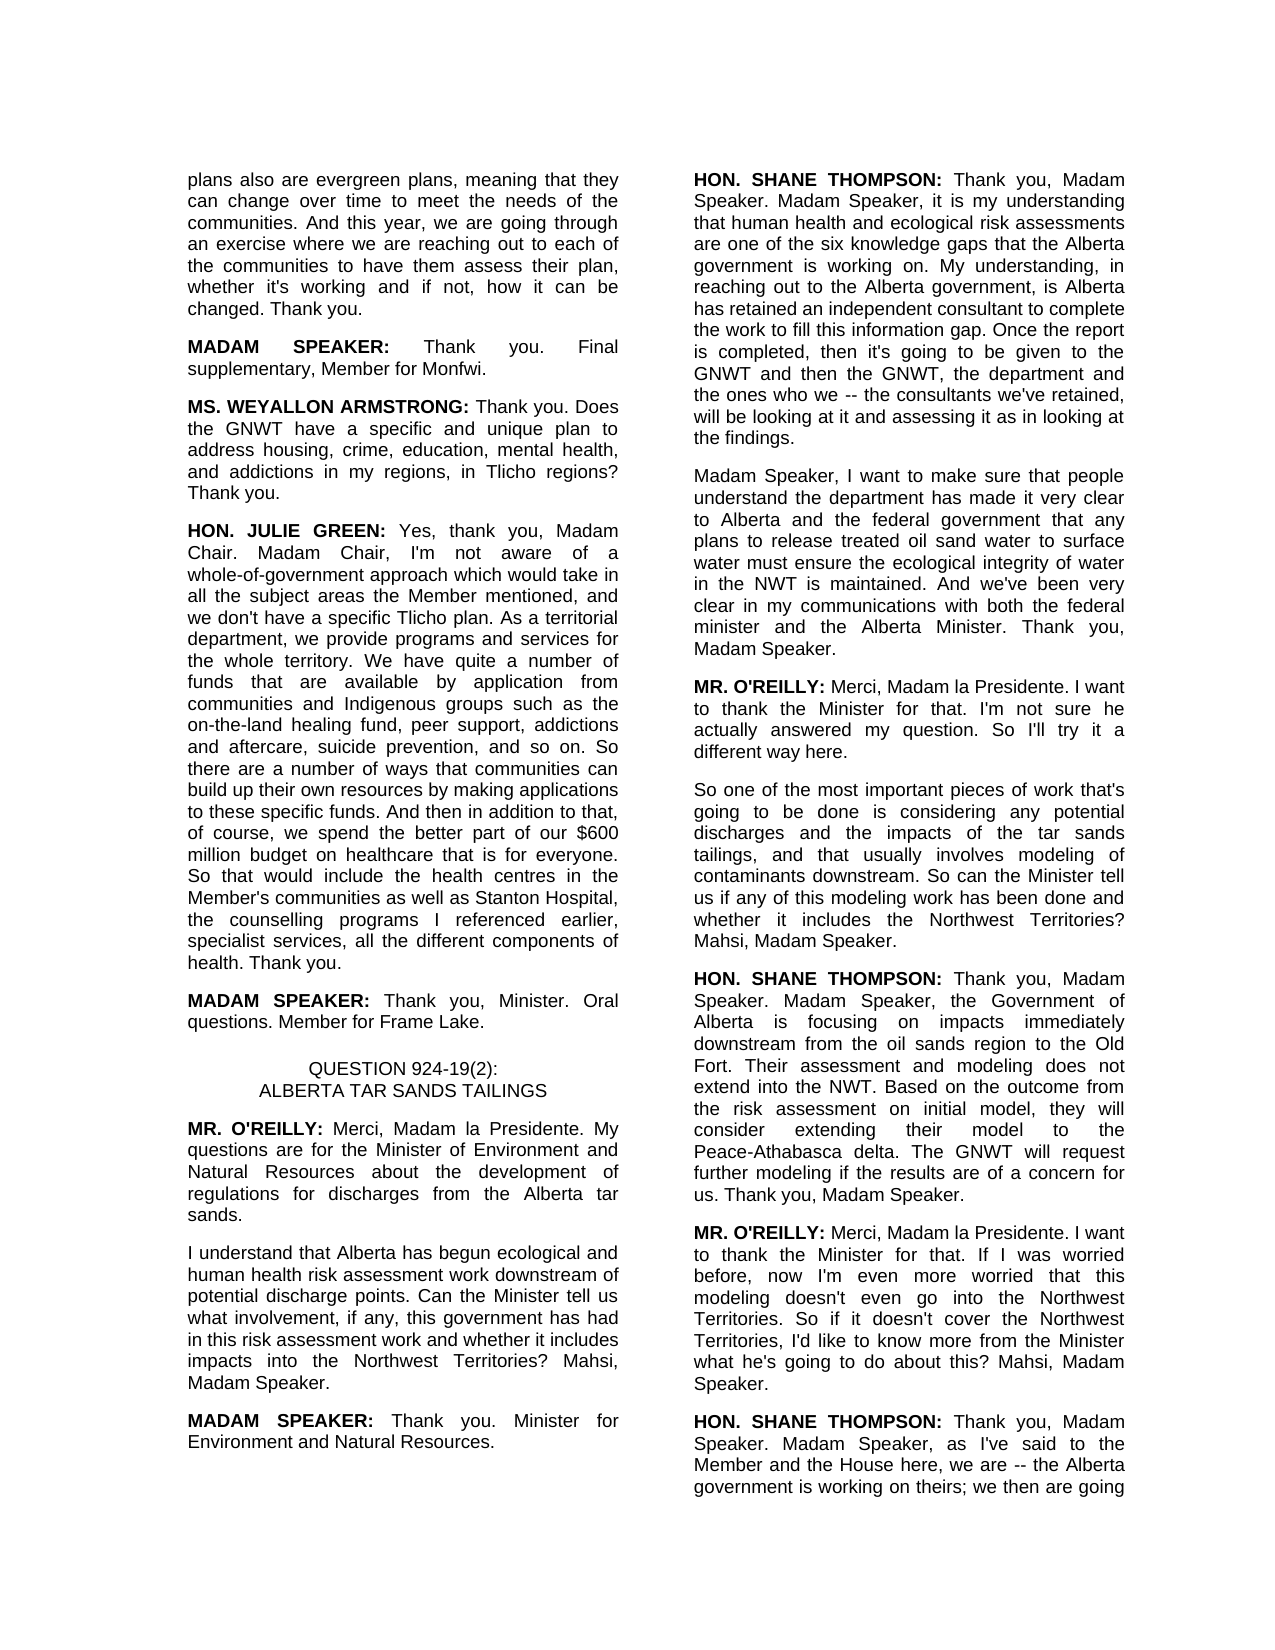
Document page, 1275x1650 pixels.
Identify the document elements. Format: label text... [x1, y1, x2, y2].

text MR. O'REILLY: Merci, Madam la Presidente. I want to thank the Minister for that. I'm not sure he actually answered my question. So I'll try it a different way here. [694, 676, 1125, 762]
text HON. JULIE GREEN: Yes, thank you, Madam Chair. Madam Chair, I'm not aware of a whole-of-government approach which would take in all the subject areas the Member mentioned, and we don't have a specific Tlicho plan. As a territorial department, we provide programs and services for the whole territory. We have quite a number of funds that are available by application from communities and Indigenous groups such as the on-the-land healing fund, peer support, addictions and aftercare, suicide prevention, and so on. So there are a number of ways that communities can build up their own resources by making applications to these specific funds. And then in addition to that, of course, we spend the better part of our $600 million budget on healthcare that is for everyone. So that would include the health centres in the Member's communities as well as Stanton Hospital, the counselling programs I referenced earlier, specialist services, all the different components of health. Thank you. [187, 520, 619, 973]
text MADAM SPEAKER: Thank you, Minister. Oral questions. Member for Frame Lake. [187, 990, 619, 1033]
text MR. O'REILLY: Merci, Madam la Presidente. My questions are for the Minister of Environment and Natural Resources about the development of regulations for discharges from the Alberta tar sands. [187, 1118, 619, 1225]
subtitle Question 924-19(2): Alberta Tar Sands Tailings [187, 1058, 619, 1101]
text I understand that Alberta has begun ecological and human health risk assessment work downstream of potential discharge points. Can the Minister tell us what involvement, if any, this government has had in this risk assessment work and whether it includes impacts into the Northwest Territories? Mahsi, Madam Speaker. [187, 1242, 619, 1393]
text MADAM SPEAKER: Thank you. Final supplementary, Member for Monfwi. [187, 336, 619, 379]
text Madam Speaker, I want to make sure that people understand the department has made it very clear to Alberta and the federal government that any plans to release treated oil sand water to surface water must ensure the ecological integrity of water in the NWT is maintained. And we've been very clear in my communications with both the federal minister and the Alberta Minister. Thank you, Madam Speaker. [694, 465, 1125, 659]
text HON. SHANE THOMPSON: Thank you, Madam Speaker. Madam Speaker, it is my understanding that human health and ecological risk assessments are one of the six knowledge gaps that the Alberta government is working on. My understanding, in reaching out to the Alberta government, is Alberta has retained an independent consultant to complete the work to fill this information gap. Once the report is completed, then it's going to be given to the GNWT and then the GNWT, the department and the ones who we -- the consultants we've retained, will be looking at it and assessing it as in looking at the findings. [694, 168, 1125, 449]
text So one of the most important pieces of work that's going to be done is considering any potential discharges and the impacts of the tar sands tailings, and that usually involves modeling of contaminants downstream. So can the Minister tell us if any of this modeling work has been done and whether it includes the Northwest Territories? Mahsi, Madam Speaker. [694, 779, 1125, 951]
text MADAM SPEAKER: Thank you. Minister for Environment and Natural Resources. [187, 1410, 619, 1453]
text MS. WEYALLON ARMSTRONG: Thank you. Does the GNWT have a specific and unique plan to address housing, crime, education, mental health, and addictions in my regions, in Tlicho regions? Thank you. [187, 396, 619, 503]
text HON. SHANE THOMPSON: Thank you, Madam Speaker. Madam Speaker, the Government of Alberta is focusing on impacts immediately downstream from the oil sands region to the Old Fort. Their assessment and modeling does not extend into the NWT. Based on the outcome from the risk assessment on initial model, they will consider extending their model to the Peace-Athabasca delta. The GNWT will request further modeling if the results are of a concern for us. Thank you, Madam Speaker. [694, 968, 1125, 1205]
text MR. O'REILLY: Merci, Madam la Presidente. I want to thank the Minister for that. If I was worried before, now I'm even more worried that this modeling doesn't even go into the Northwest Territories. So if it doesn't cover the Northwest Territories, I'd like to know more from the Minister what he's going to do about this? Mahsi, Madam Speaker. [694, 1222, 1125, 1394]
